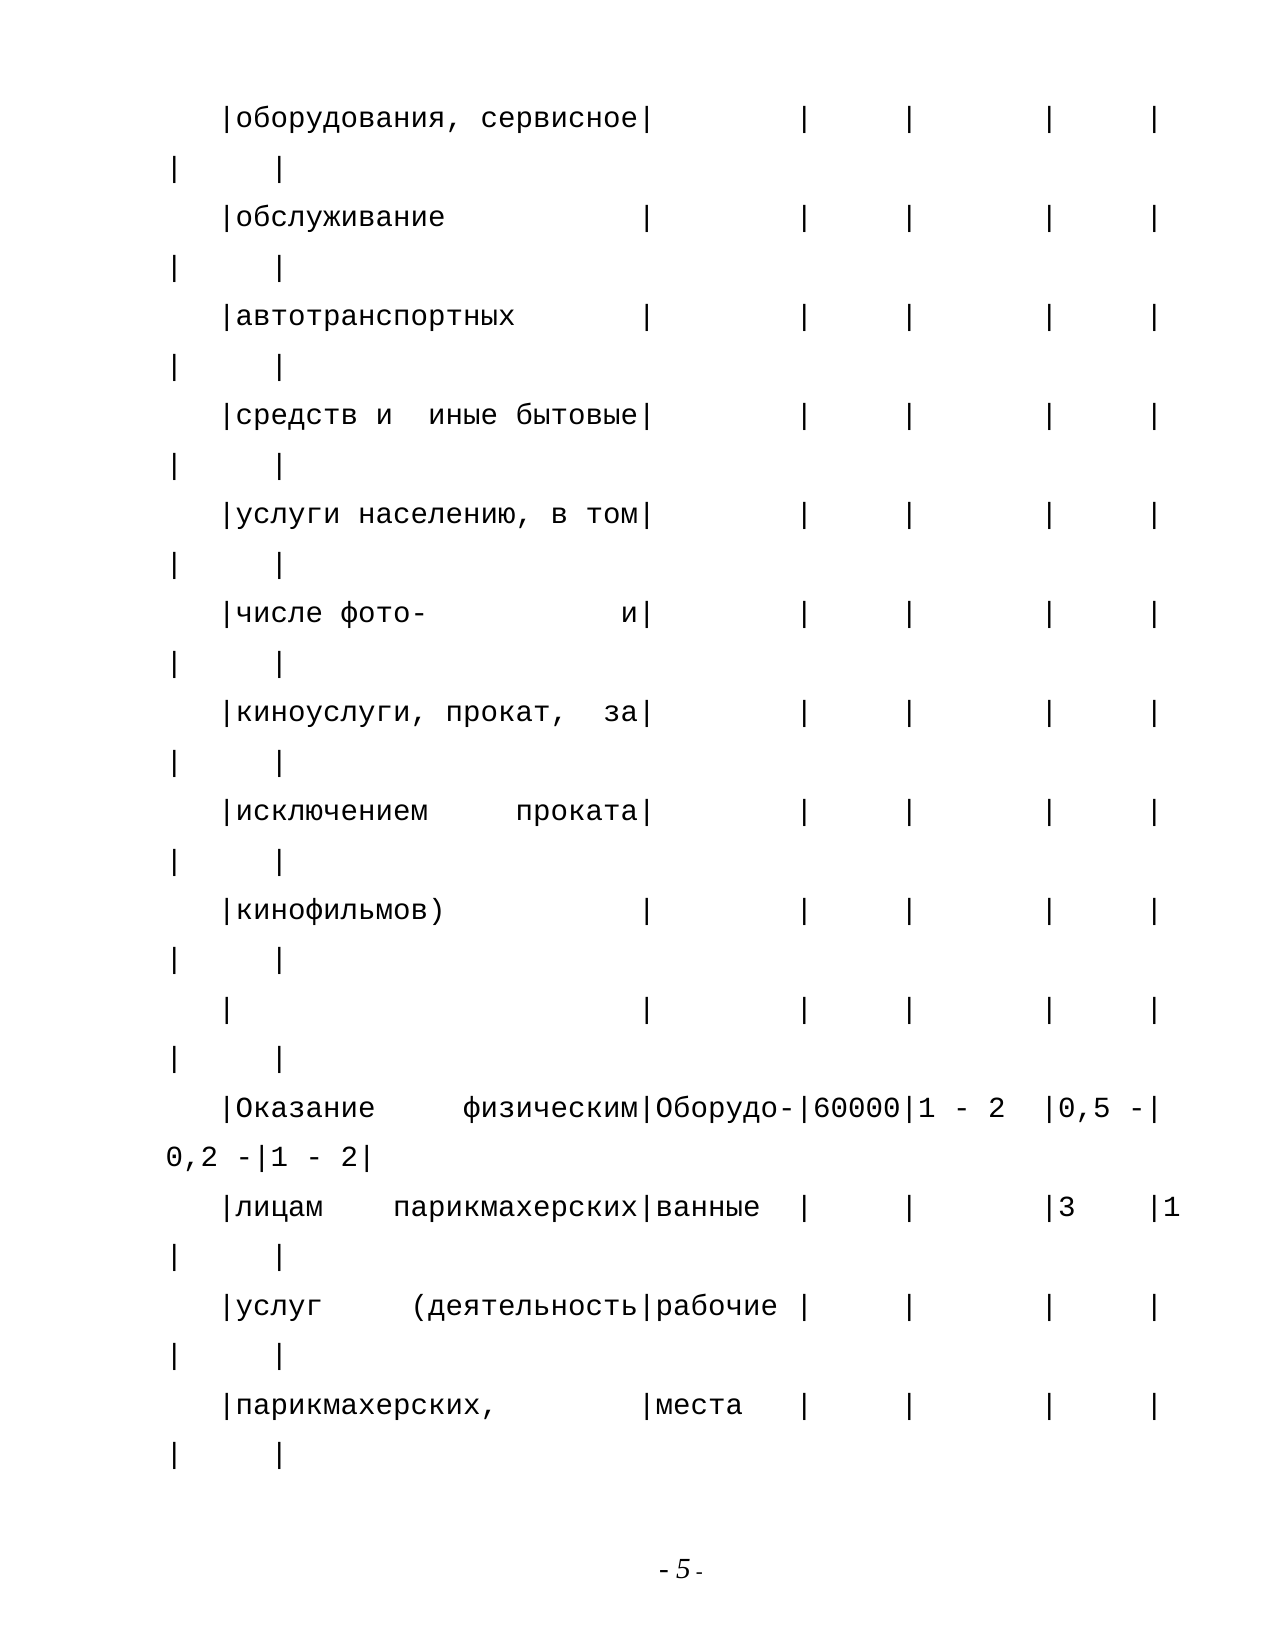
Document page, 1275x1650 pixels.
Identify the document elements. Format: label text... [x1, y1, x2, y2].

text |средств и иные бытовые| | | | | | | [165, 400, 1196, 483]
text |лицам парикмахерских|ванные | | |3 |1 | | [165, 1192, 1196, 1274]
text |оборудования, сервисное| | | | | | | [165, 103, 1196, 186]
text |услуг (деятельность|рабочие | | | | | | [165, 1291, 1196, 1373]
text |обслуживание | | | | | | | [165, 202, 1196, 285]
text |киноуслуги, прокат, за| | | | | | | [165, 697, 1196, 780]
text |кинофильмов) | | | | | | | [165, 895, 1196, 978]
text |парикмахерских, |места | | | | | | [165, 1390, 1196, 1472]
text | | | | | | | | [165, 994, 1196, 1077]
text |числе фото- и| | | | | | | [165, 598, 1196, 681]
text |Оказание физическим|Оборудо-|60000|1 - 2 |0,5 -|0,2 -|1 - 2| [165, 1093, 1196, 1176]
text |исключением проката| | | | | | | [165, 796, 1196, 879]
text |услуги населению, в том| | | | | | | [165, 499, 1196, 582]
text |автотранспортных | | | | | | | [165, 301, 1196, 384]
